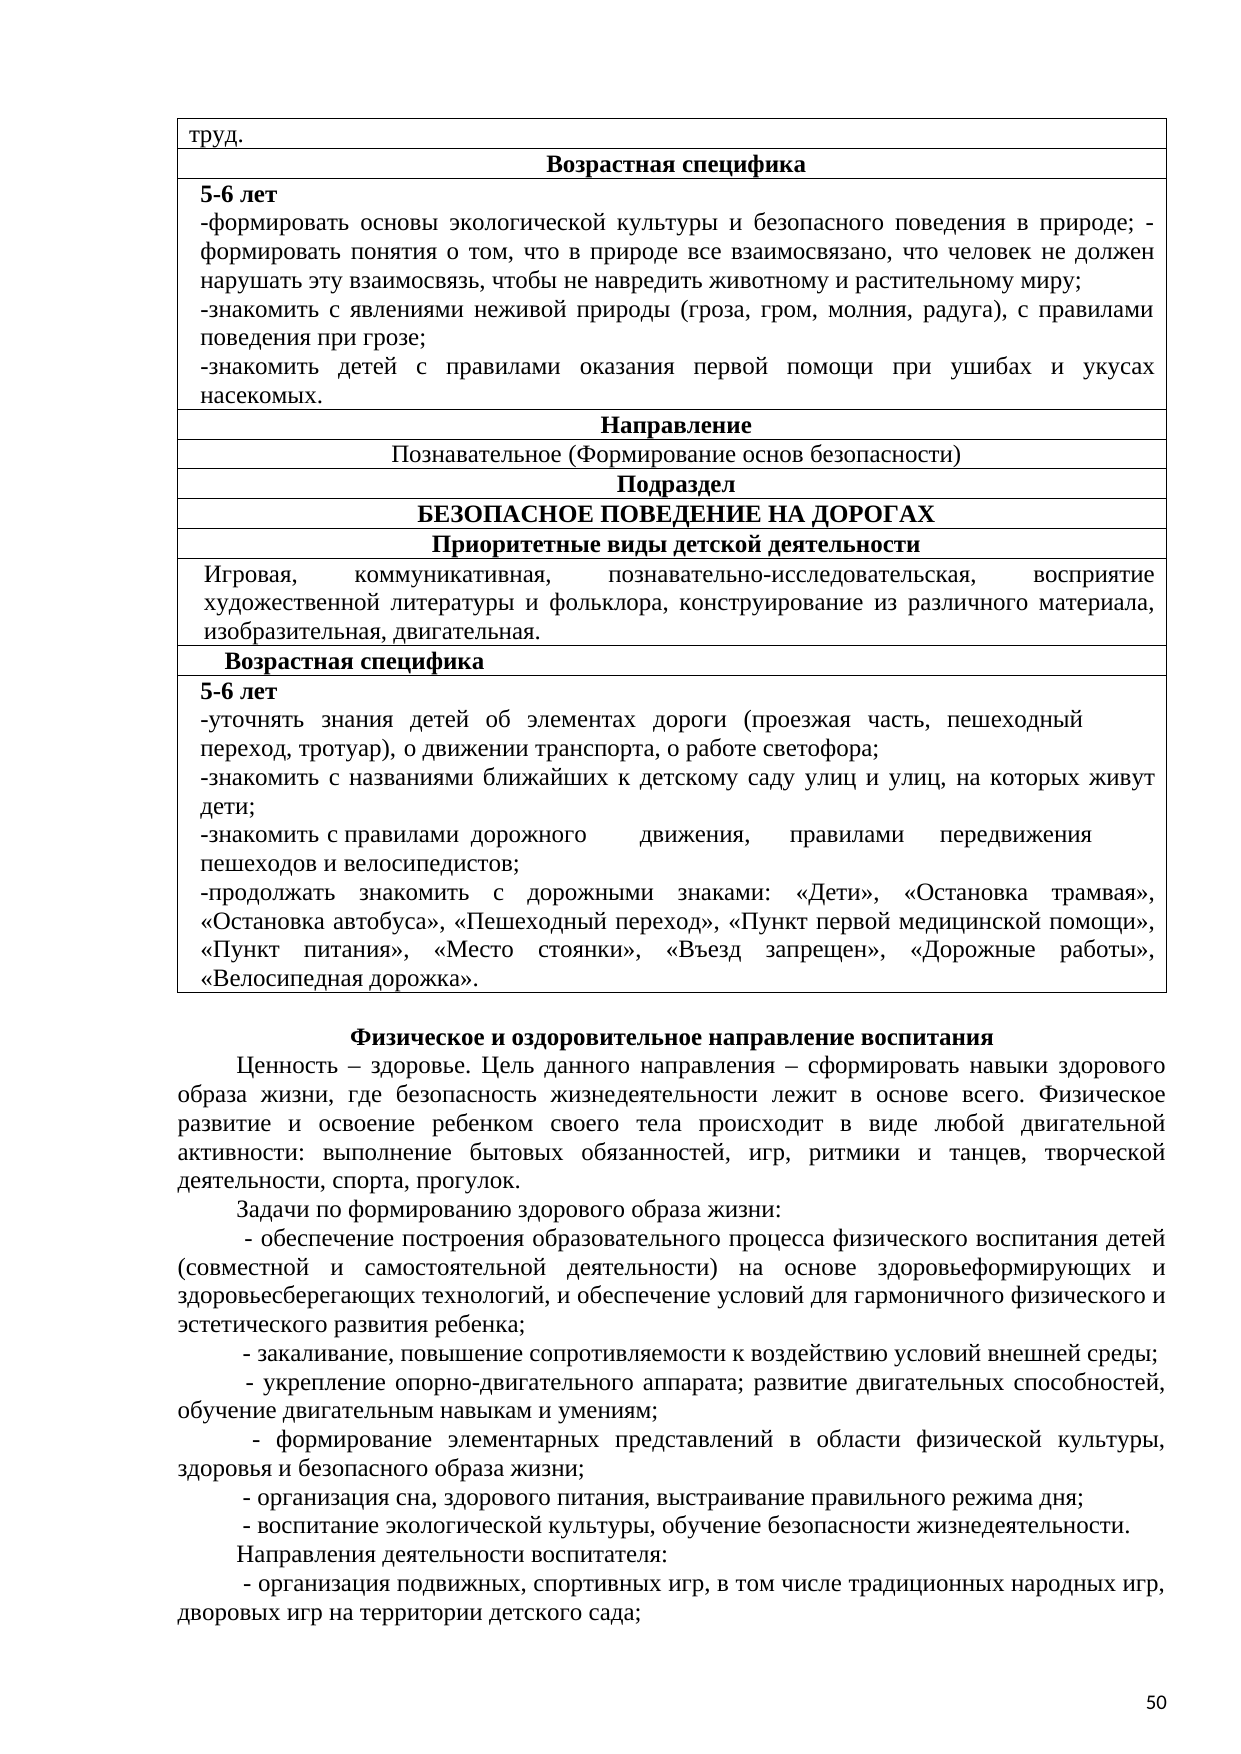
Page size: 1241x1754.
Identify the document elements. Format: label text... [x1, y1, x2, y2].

text - укрепление опорно-двигательного аппарата; развитие двигательных способностей, обучение двигательным навыкам и умениям; [177, 1367, 1167, 1424]
table_cell Направление [178, 410, 1166, 438]
text Направления деятельности воспитателя: [177, 1539, 1167, 1568]
text - организация сна, здорового питания, выстраивание правильного режима дня; [177, 1482, 1167, 1511]
table_cell БЕЗОПАСНОЕ ПОВЕДЕНИЕ НА ДОРОГАХ [178, 499, 1166, 528]
table_cell Возрастная специфика [178, 646, 1166, 675]
text Задачи по формированию здорового образа жизни: [177, 1194, 1167, 1223]
text - закаливание, повышение сопротивляемости к воздействию условий внешней среды; [177, 1338, 1167, 1367]
table_cell 5-6 лет -формировать основы экологической культуры и безопасного поведения в природе; - формировать понятия о том, что в природе все взаимосвязано, что человек не должен нарушать эту взаимосвязь, чтобы не навредить животному и растительному миру; -знакомить с явлениями неживой природы (гроза, гром, молния, радуга), с правилами поведения при грозе; -знакомить детей с правилами оказания первой помощи при ушибах и укусах насекомых. [178, 179, 1166, 409]
list Физическое и оздоровительное направление воспитания [177, 1022, 1167, 1051]
text - обеспечение построения образовательного процесса физического воспитания детей (совместной и самостоятельной деятельности) на основе здоровьеформирующих и здоровьесберегающих технологий, и обеспечение условий для гармоничного физического и эстетического развития ребенка; [177, 1223, 1167, 1338]
text Ценность – здоровье. Цель данного направления – сформировать навыки здорового образа жизни, где безопасность жизнедеятельности лежит в основе всего. Физическое развитие и освоение ребенком своего тела происходит в виде любой двигательной активности: выполнение бытовых обязанностей, игр, ритмики и танцев, творческой деятельности, спорта, прогулок. [177, 1051, 1167, 1194]
table_cell Игровая, коммуникативная, познавательно-исследовательская, восприятие художественной литературы и фольклора, конструирование из различного материала, изобразительная, двигательная. [178, 559, 1166, 645]
table_cell 5-6 лет -уточнять знания детей об элементах дороги (проезжая часть, пешеходный переход, тротуар), о движении транспорта, о работе светофора; -знакомить с названиями ближайших к детскому саду улиц и улиц, на которых живут дети; -знакомить с правилами дорожного движения, правилами передвижения пешеходов и велосипедистов; -продолжать знакомить с дорожными знаками: «Дети», «Остановка трамвая», «Остановка автобуса», «Пешеходный переход», «Пункт первой медицинской помощи», «Пункт питания», «Место стоянки», «Въезд запрещен», «Дорожные работы», «Велосипедная дорожка». [178, 676, 1166, 992]
text - формирование элементарных представлений в области физической культуры, здоровья и безопасного образа жизни; [177, 1424, 1167, 1482]
table_cell Познавательное (Формирование основ безопасности) [178, 440, 1166, 468]
table_cell Приоритетные виды детской деятельности [178, 529, 1166, 558]
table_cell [178, 119, 1166, 148]
table_cell Возрастная специфика [178, 149, 1166, 178]
text - организация подвижных, спортивных игр, в том числе традиционных народных игр, дворовых игр на территории детского сада; [177, 1568, 1167, 1626]
table_cell Подраздел [178, 469, 1166, 498]
text - воспитание экологической культуры, обучение безопасности жизнедеятельности. [177, 1511, 1167, 1539]
